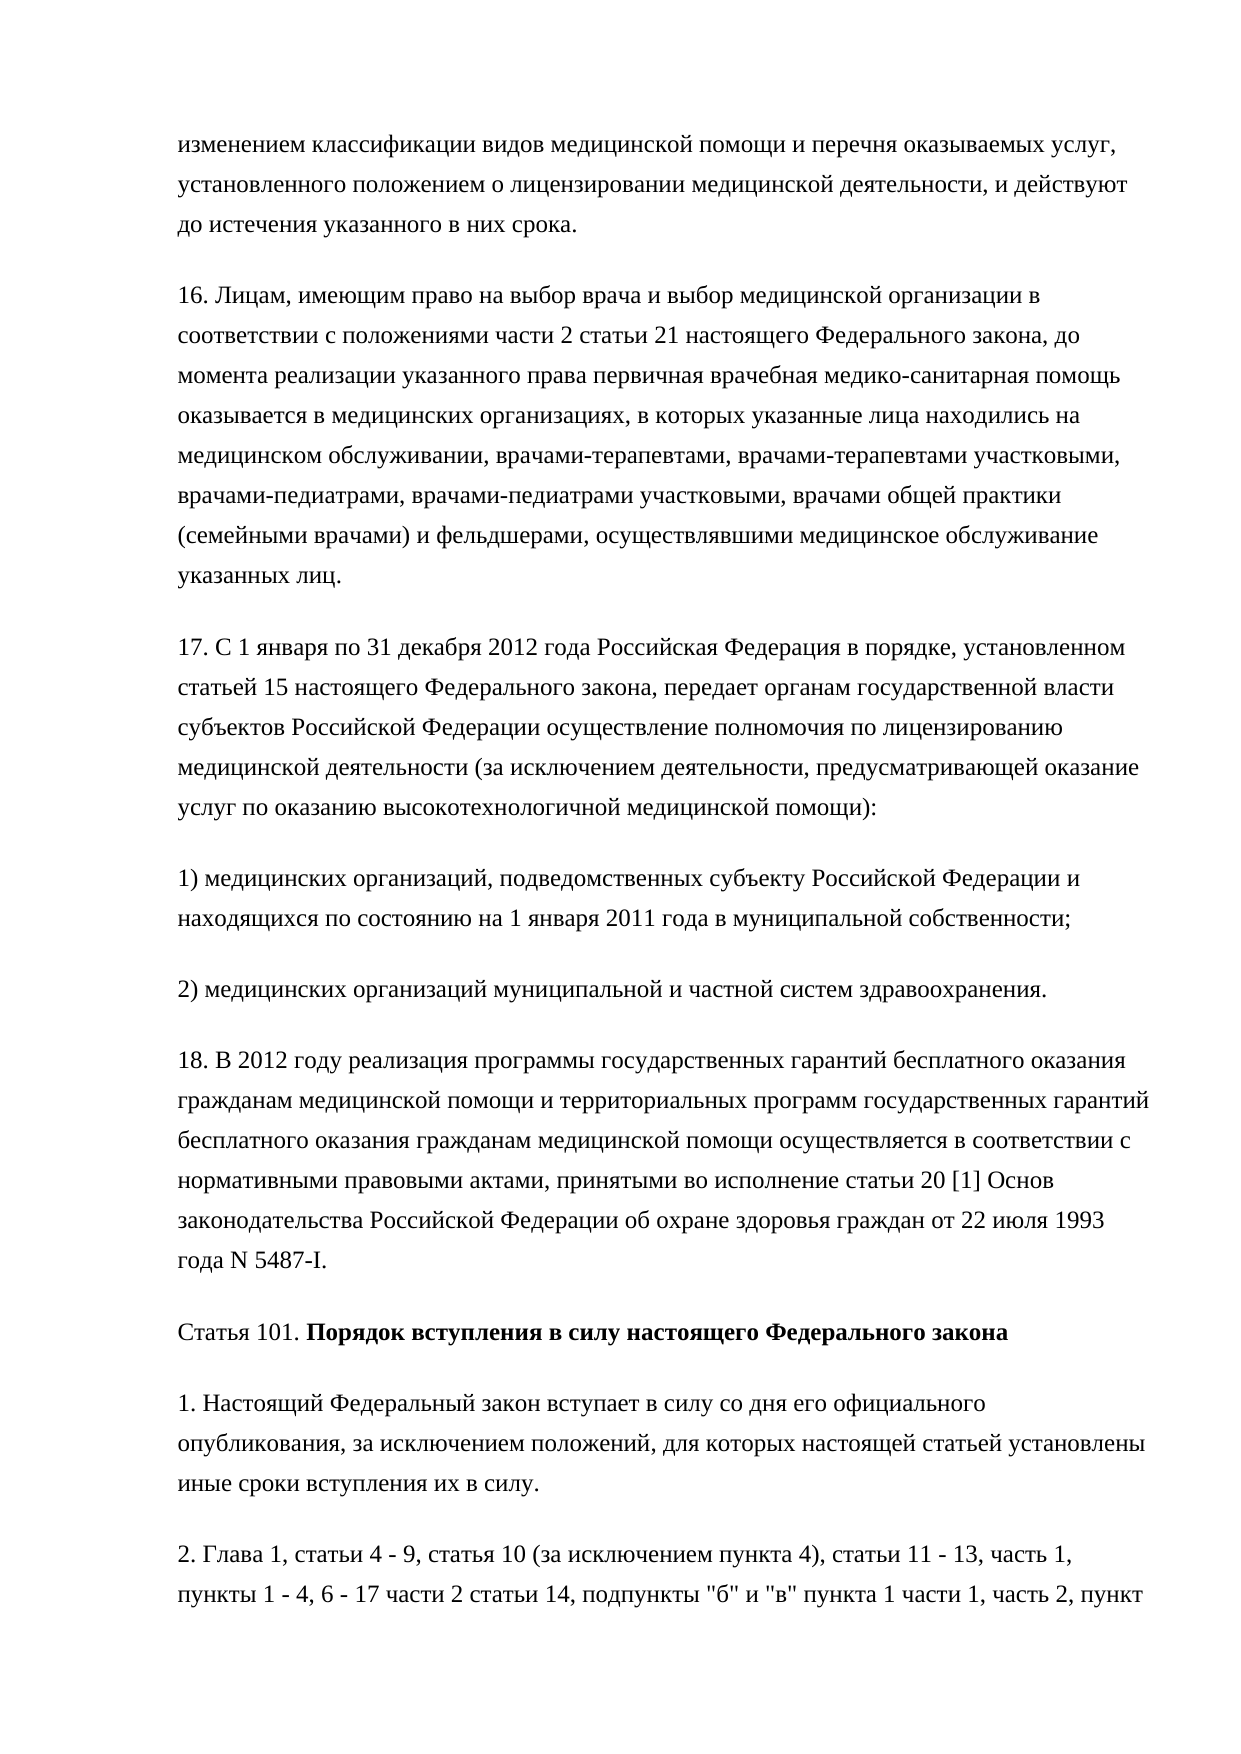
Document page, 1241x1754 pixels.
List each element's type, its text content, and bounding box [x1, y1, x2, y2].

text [177, 1528, 1152, 1608]
text 1) медицинских организаций, подведомственных субъекту Российской Федерации и находящихся по состоянию на 1 января 2011 года в муниципальной собственности; [177, 852, 1152, 932]
text 1. Настоящий Федеральный закон вступает в силу со дня его официального опубликования, за исключением положений, для которых настоящей статьей установлены иные сроки вступления их в силу. [177, 1377, 1152, 1497]
text 18. В 2012 году реализация программы государственных гарантий бесплатного оказания гражданам медицинской помощи и территориальных программ государственных гарантий бесплатного оказания гражданам медицинской помощи осуществляется в соответствии с нормативными правовыми актами, принятыми во исполнение статьи 20 [1] Основ законодательства Российской Федерации об охране здоровья граждан от 22 июля 1993 года N 5487-I. [177, 1034, 1152, 1274]
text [177, 118, 1152, 238]
text 17. С 1 января по 31 декабря 2012 года Российская Федерация в порядке, установленном статьей 15 настоящего Федерального закона, передает органам государственной власти субъектов Российской Федерации осуществление полномочия по лицензированию медицинской деятельности (за исключением деятельности, предусматривающей оказание услуг по оказанию высокотехнологичной медицинской помощи): [177, 621, 1152, 821]
text 2) медицинских организаций муниципальной и частной систем здравоохранения. [177, 963, 1152, 1003]
text 16. Лицам, имеющим право на выбор врача и выбор медицинской организации в соответствии с положениями части 2 статьи 21 настоящего Федерального закона, до момента реализации указанного права первичная врачебная медико-санитарная помощь оказывается в медицинских организациях, в которых указанные лица находились на медицинском обслуживании, врачами-терапевтами, врачами-терапевтами участковыми, врачами-педиатрами, врачами-педиатрами участковыми, врачами общей практики (семейными врачами) и фельдшерами, осуществлявшими медицинское обслуживание указанных лиц. [177, 269, 1152, 589]
text Статья 101. Порядок вступления в силу настоящего Федерального закона [177, 1306, 1152, 1346]
